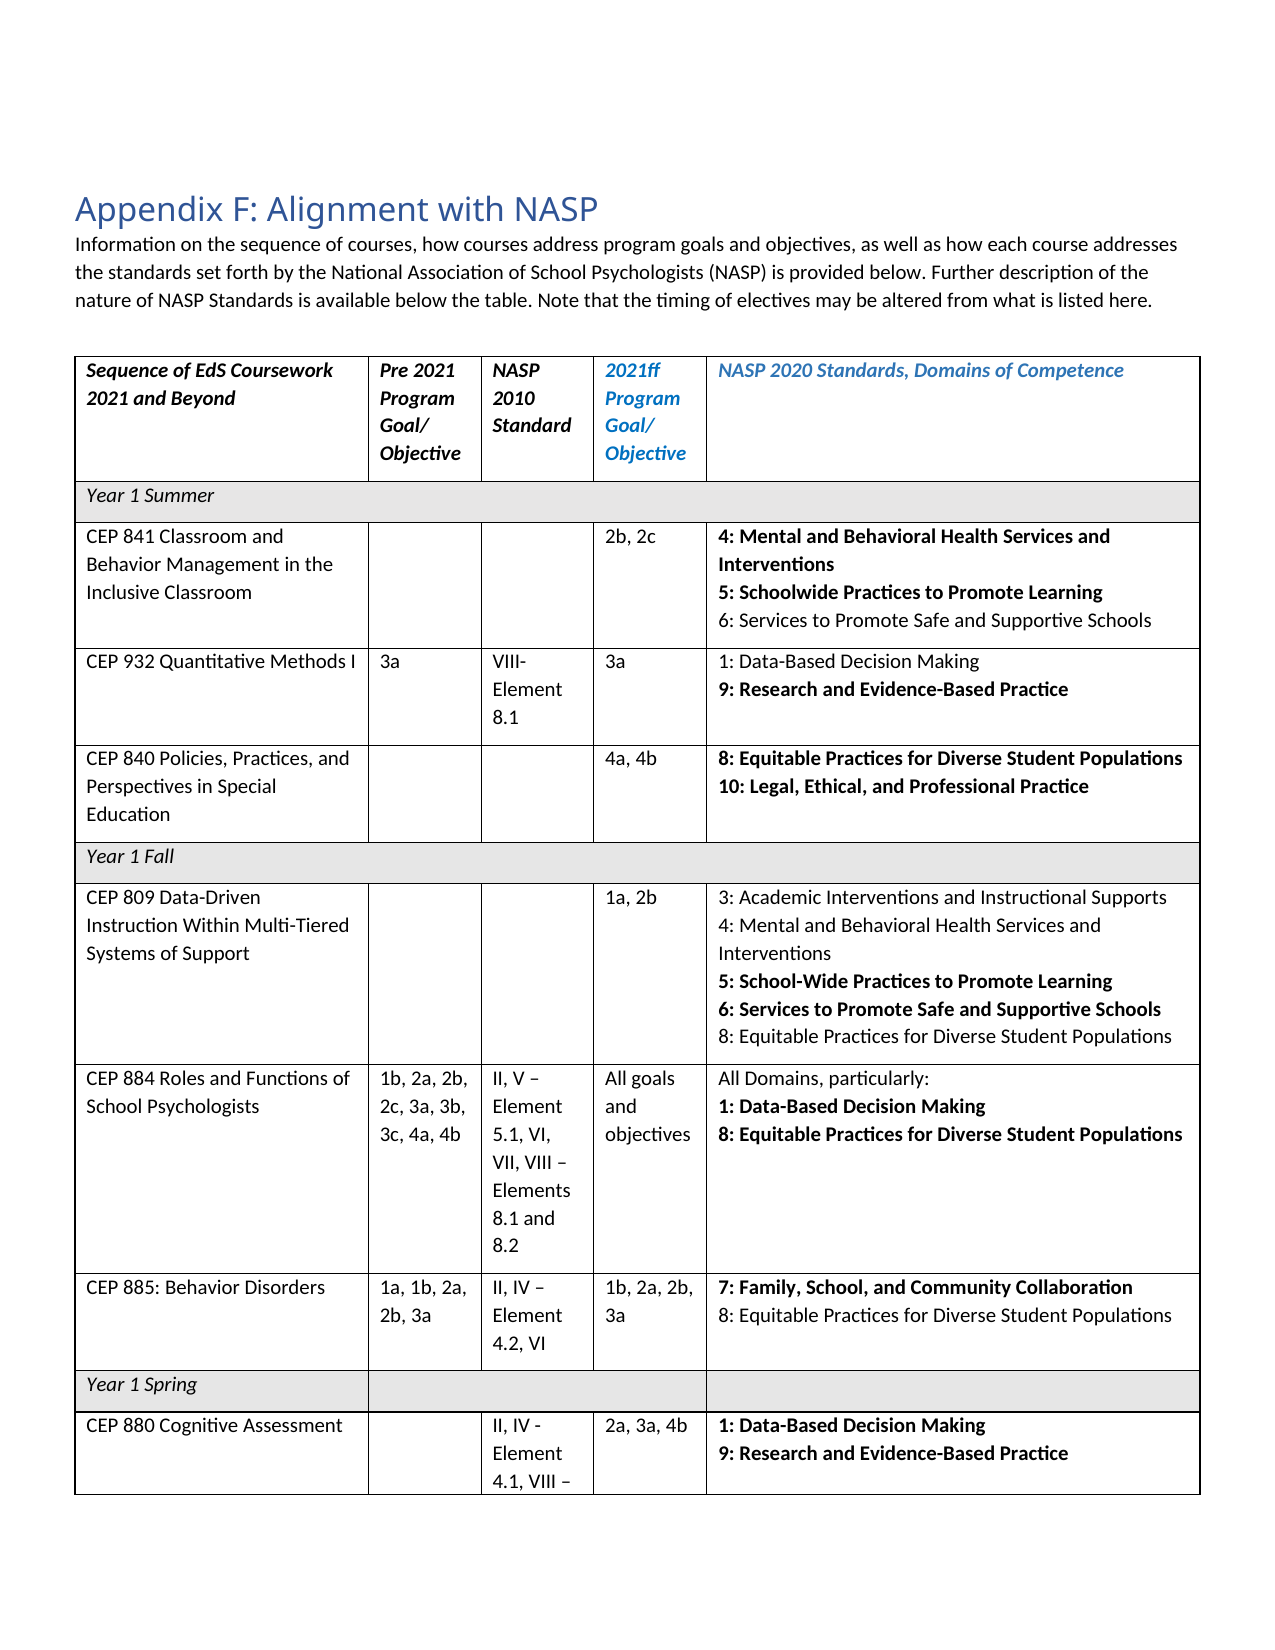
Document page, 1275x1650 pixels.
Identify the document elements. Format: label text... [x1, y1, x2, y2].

table_cell 1: Data-Based Decision Making 9: Research and Evidence-Based Practice [707, 649, 1199, 744]
table_cell II, IV – Element 4.2, VI [482, 1274, 593, 1370]
table_cell 2b, 2c [594, 523, 706, 647]
table_cell CEP 885: Behavior Disorders [76, 1274, 368, 1370]
table_cell VIII-Element 8.1 [482, 649, 593, 744]
table_header Sequence of EdS Coursework 2021 and Beyond [76, 357, 368, 481]
table_cell [369, 1413, 481, 1494]
table_cell CEP 884 Roles and Functions of School Psychologists [76, 1065, 368, 1273]
table_header NASP 2010 Standard [482, 357, 593, 481]
table_cell 1a, 2b [594, 884, 706, 1064]
table_header NASP 2020 Standards, Domains of Competence [707, 357, 1199, 481]
table_header Pre 2021 Program Goal/ Objective [369, 357, 481, 481]
subtitle Appendix F: Alignment with NASP [75, 186, 1200, 232]
table_cell 2a, 3a, 4b [594, 1413, 706, 1494]
table_cell 1a, 1b, 2a, 2b, 3a [369, 1274, 481, 1370]
table_cell [482, 746, 593, 842]
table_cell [482, 1413, 593, 1494]
table_cell [482, 523, 593, 647]
table_cell [707, 1371, 1199, 1411]
table_cell All Domains, particularly: 1: Data-Based Decision Making 8: Equitable Practices for Diverse Student Populations [707, 1065, 1199, 1273]
table_cell II, V – Element 5.1, VI, VII, VIII – Elements 8.1 and 8.2 [482, 1065, 593, 1273]
table_cell 1b, 2a, 2b, 2c, 3a, 3b, 3c, 4a, 4b [369, 1065, 481, 1273]
table_cell 7: Family, School, and Community Collaboration 8: Equitable Practices for Diverse Student Populations [707, 1274, 1199, 1370]
table_cell CEP 809 Data-Driven Instruction Within Multi-Tiered Systems of Support [76, 884, 368, 1064]
table_cell Year 1 Summer [76, 482, 1199, 522]
text Information on the sequence of courses, how courses address program goals and objectives, as well as how each course addresses the standards set forth by the National Association of School Psychologists (NASP) is provided below. Further description of the nature of NASP Standards is available below the table. Note that the timing of electives may be altered from what is listed here. [75, 232, 1200, 313]
table_cell [369, 746, 481, 842]
table_cell Year 1 Spring [76, 1371, 368, 1411]
table_cell 8: Equitable Practices for Diverse Student Populations 10: Legal, Ethical, and Professional Practice [707, 746, 1199, 842]
table_cell All goals and objectives [594, 1065, 706, 1273]
table_cell Year 1 Fall [76, 843, 1199, 883]
table_cell 1b, 2a, 2b, 3a [594, 1274, 706, 1370]
table_cell [369, 523, 481, 647]
table_cell 3a [594, 649, 706, 744]
table_cell CEP 841 Classroom and Behavior Management in the Inclusive Classroom [76, 523, 368, 647]
table_cell [369, 1371, 706, 1411]
table_cell 4: Mental and Behavioral Health Services and Interventions 5: Schoolwide Practices to Promote Learning 6: Services to Promote Safe and Supportive Schools [707, 523, 1199, 647]
table_cell CEP 932 Quantitative Methods I [76, 649, 368, 744]
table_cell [707, 1413, 1199, 1494]
table_cell CEP 840 Policies, Practices, and Perspectives in Special Education [76, 746, 368, 842]
table_cell 3: Academic Interventions and Instructional Supports 4: Mental and Behavioral Health Services and Interventions 5: School-Wide Practices to Promote Learning 6: Services to Promote Safe and Supportive Schools 8: Equitable Practices for Diverse Student Populations [707, 884, 1199, 1064]
table_cell [369, 884, 481, 1064]
table_cell [482, 884, 593, 1064]
table_header 2021ff Program Goal/ Objective [594, 357, 706, 481]
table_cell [76, 1413, 368, 1494]
table_cell 3a [369, 649, 481, 744]
table_cell 4a, 4b [594, 746, 706, 842]
